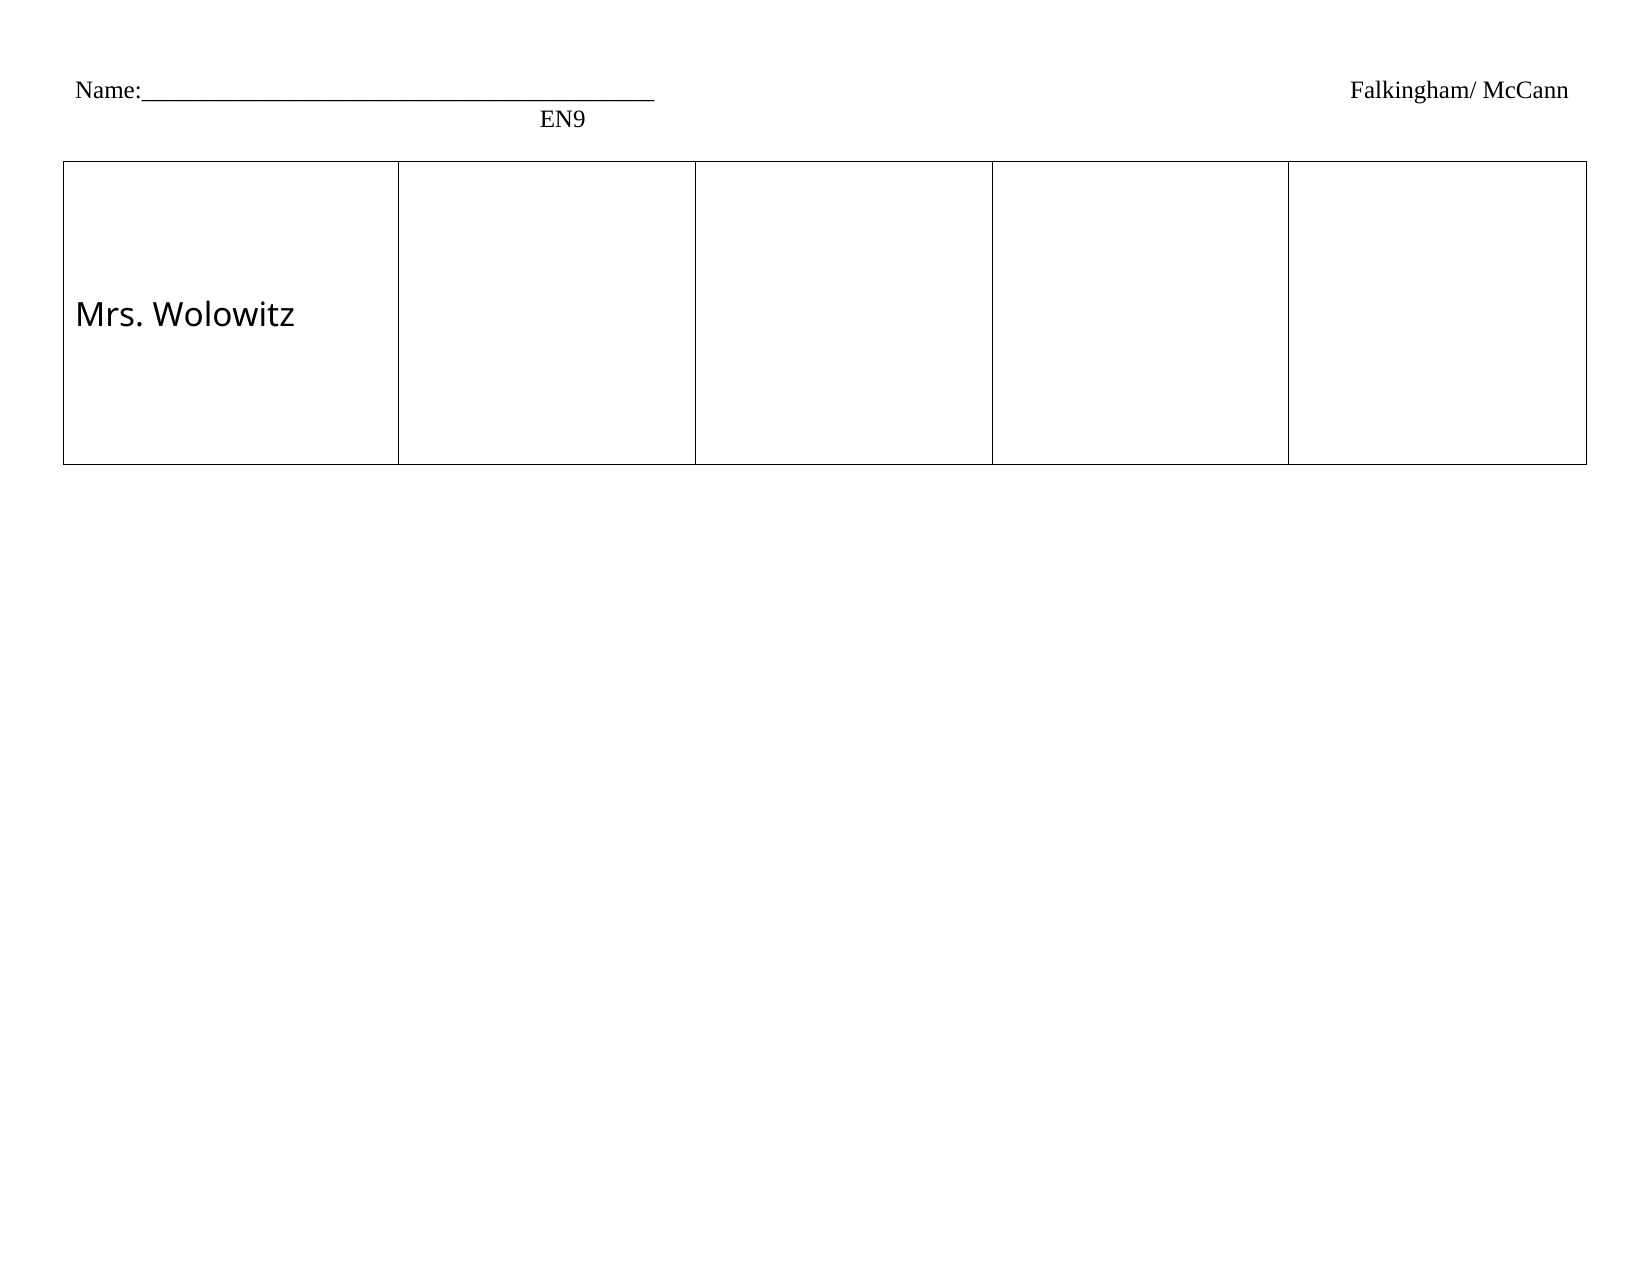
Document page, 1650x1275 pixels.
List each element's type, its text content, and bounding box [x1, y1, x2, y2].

table_cell [993, 162, 1288, 464]
table_cell [696, 162, 992, 464]
table_cell [1289, 162, 1586, 464]
table_cell [399, 162, 695, 464]
table_cell Mrs. Wolowitz [64, 162, 398, 464]
